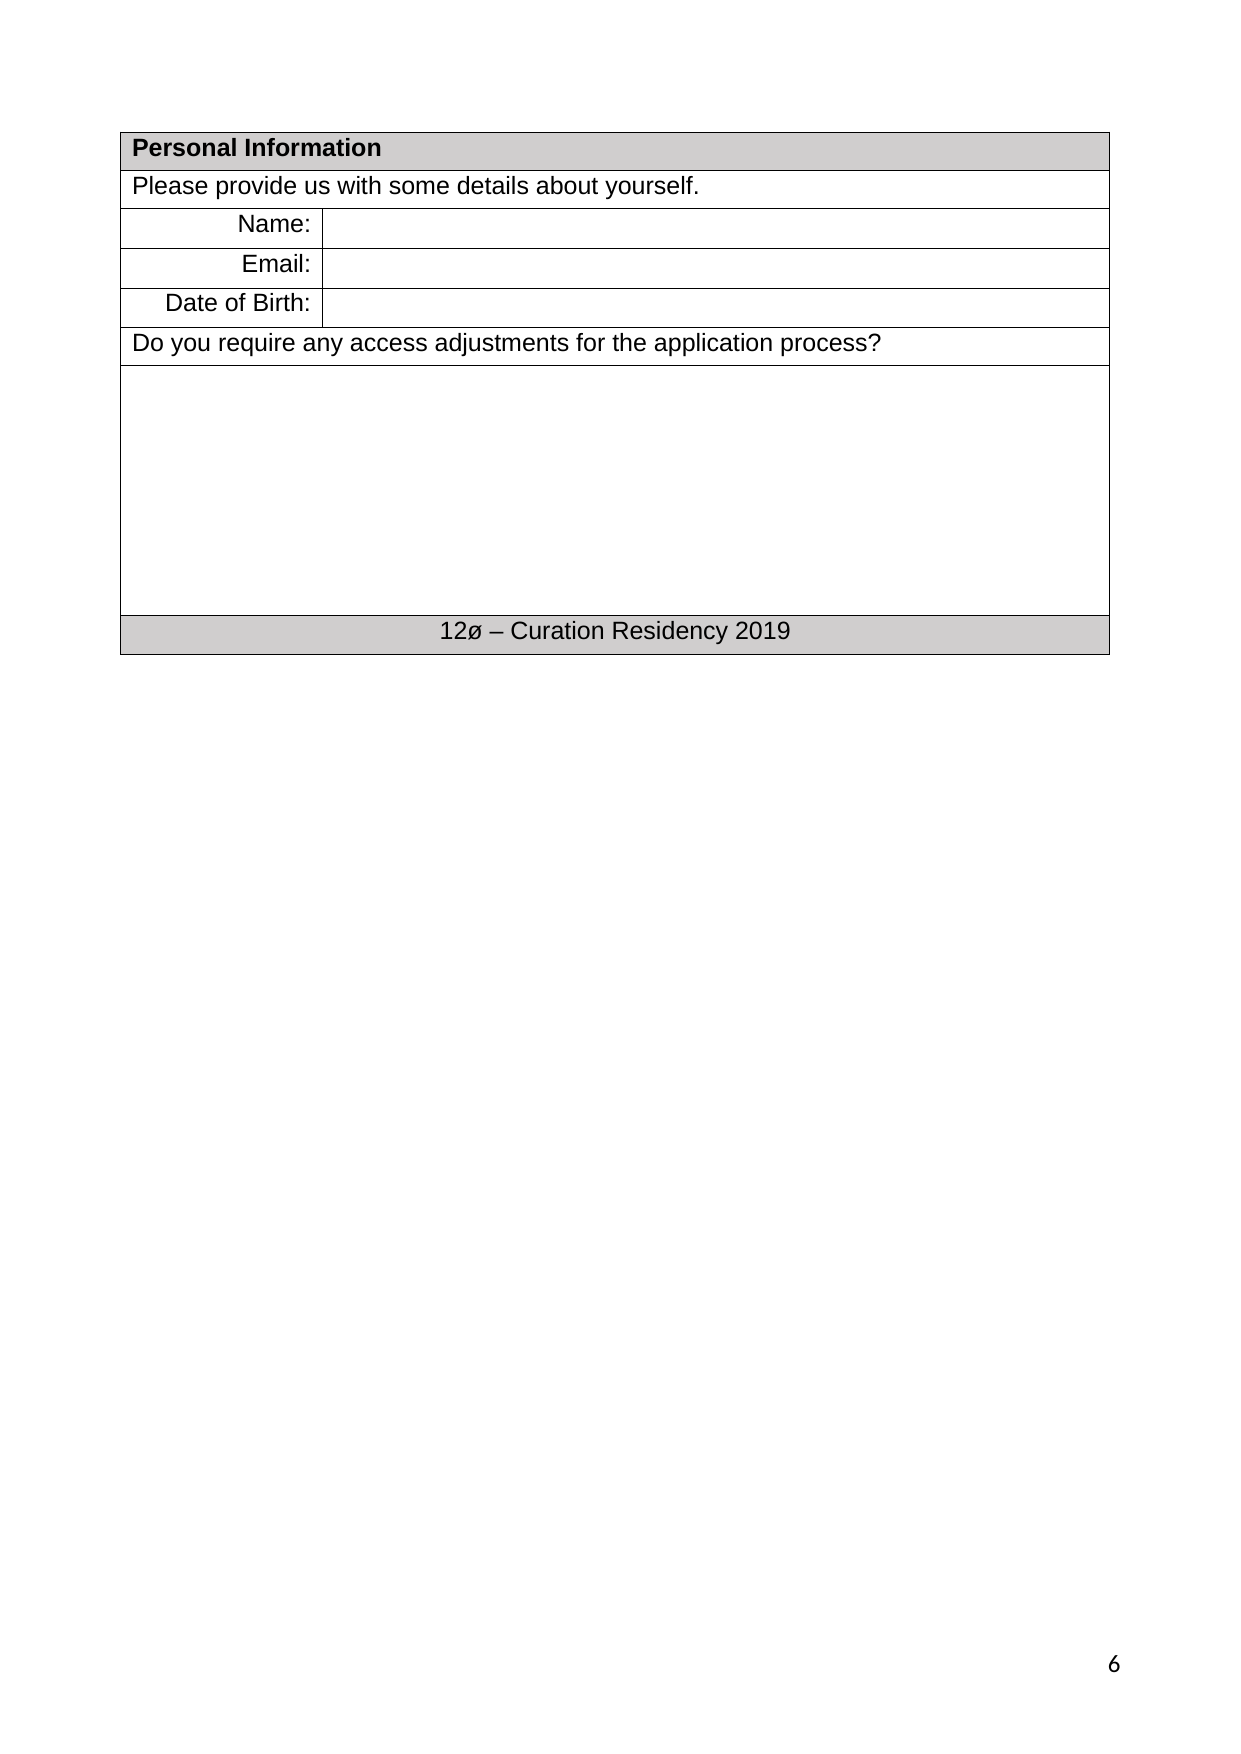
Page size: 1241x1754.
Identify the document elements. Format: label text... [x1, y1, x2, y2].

table_cell 12ø – Curation Residency 2019 [121, 616, 1109, 654]
table_cell Please provide us with some details about yourself. [121, 171, 1109, 208]
table_cell Name: [121, 209, 322, 248]
table_cell Email: [121, 249, 322, 287]
table_cell Do you require any access adjustments for the application process? [121, 328, 1109, 365]
table_cell Date of Birth: [121, 289, 322, 327]
table_cell [323, 289, 1109, 327]
table_header Personal Information [121, 133, 1109, 170]
table_cell [323, 209, 1109, 248]
table_cell [323, 249, 1109, 287]
table_cell [121, 366, 1109, 615]
